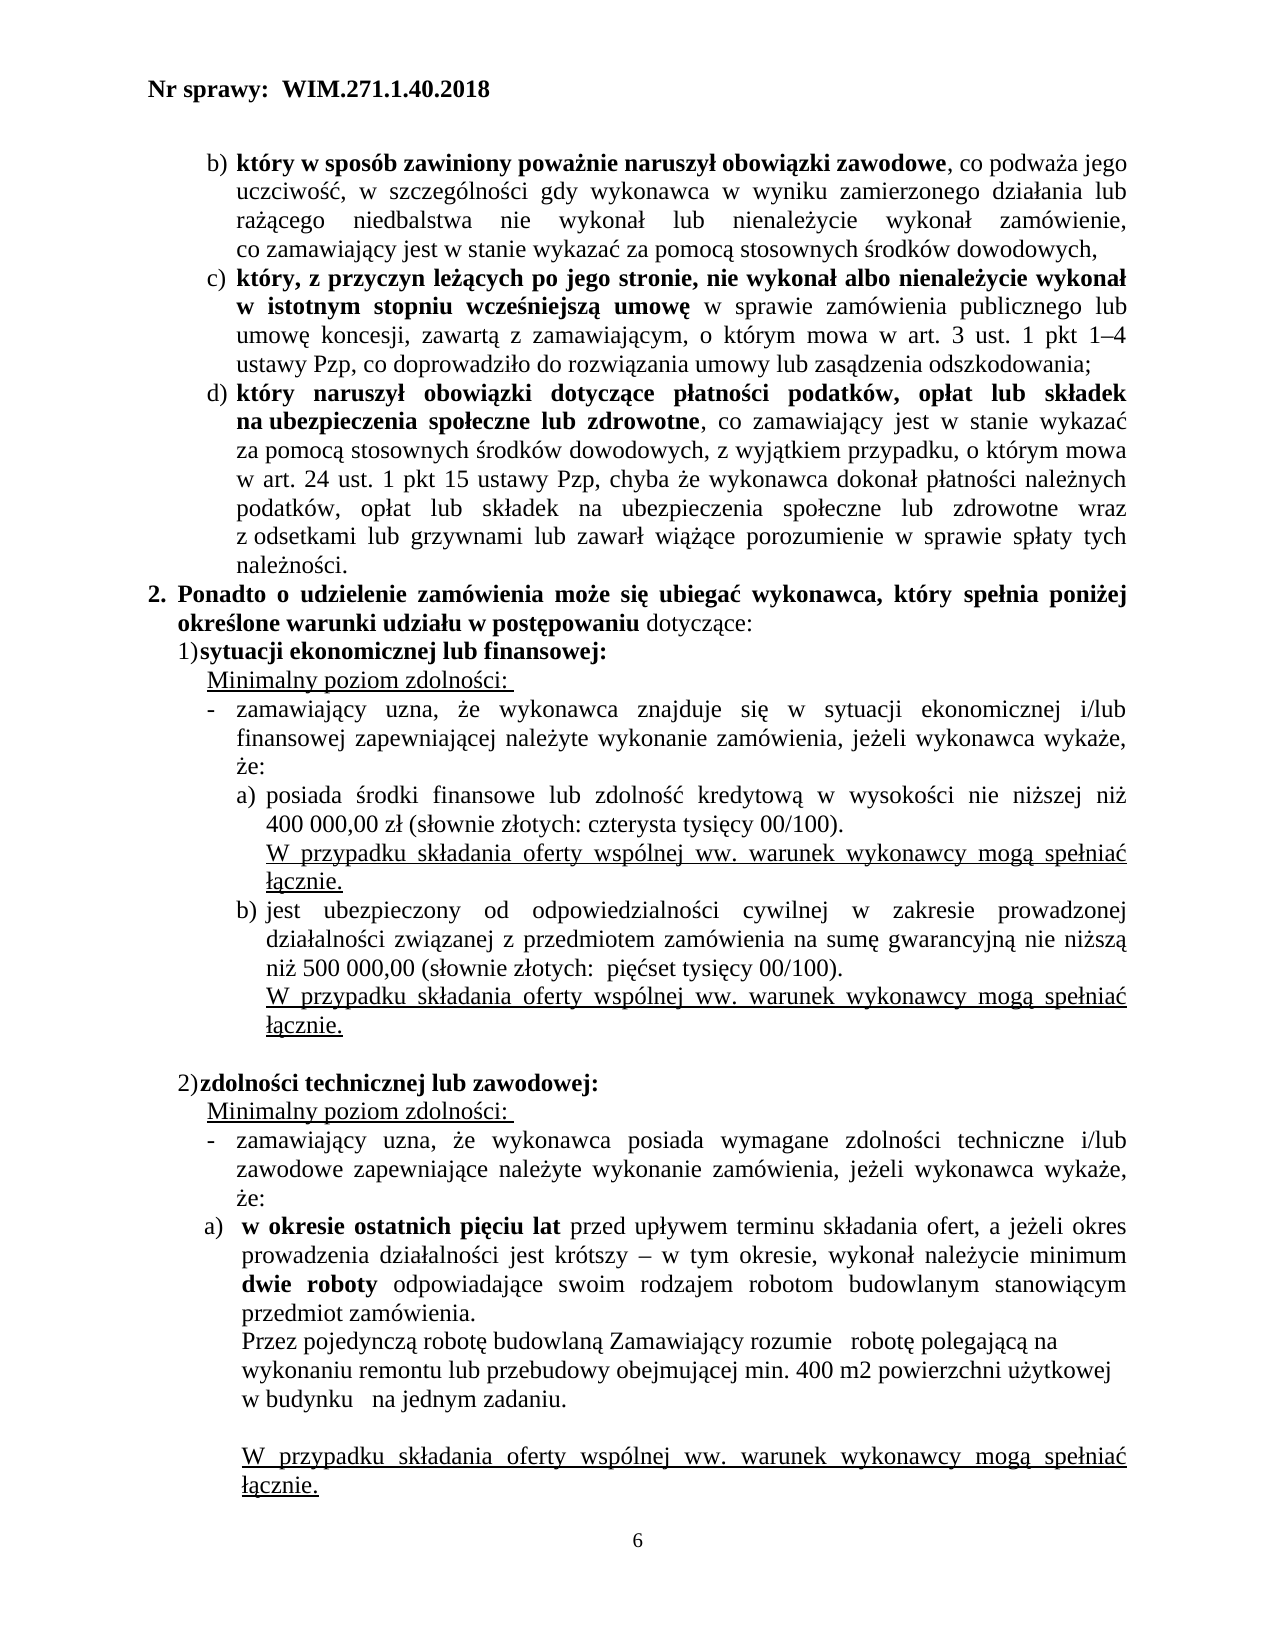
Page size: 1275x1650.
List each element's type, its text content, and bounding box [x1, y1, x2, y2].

list Ponadto o udzielenie zamówienia może się ubiegać wykonawca, który spełnia poniżej określone warunki udziału w postępowaniu dotyczące: [148, 579, 1127, 636]
text a) posiada środki finansowe lub zdolność kredytową w wysokości nie niższej niż 400 000,00 zł (słownie złotych: czterysta tysięcy 00/100). [236, 780, 1127, 838]
text c) który, z przyczyn leżących po jego stronie, nie wykonał albo nienależycie wykonał w istotnym stopniu wcześniejszą umowę w sprawie zamówienia publicznego lub umowę koncesji, zawartą z zamawiającym, o którym mowa w art. 3 ust. 1 pkt 1–4 ustawy Pzp, co doprowadziło do rozwiązania umowy lub zasądzenia odszkodowania; [207, 263, 1127, 378]
text W przypadku składania oferty wspólnej ww. warunek wykonawcy mogą spełniać łącznie. [266, 1008, 1127, 1039]
text b) który w sposób zawiniony poważnie naruszył obowiązki zawodowe, co podważa jego uczciwość, w szczególności gdy wykonawca w wyniku zamierzonego działania lub rażącego niedbalstwa nie wykonał lub nienależycie wykonał zamówienie, co zamawiający jest w stanie wykazać za pomocą stosownych środków dowodowych, [207, 148, 1127, 263]
text d) który naruszył obowiązki dotyczące płatności podatków, opłat lub składek na ubezpieczenia społeczne lub zdrowotne, co zamawiający jest w stanie wykazać za pomocą stosownych środków dowodowych, z wyjątkiem przypadku, o którym mowa w art. 24 ust. 1 pkt 15 ustawy Pzp, chyba że wykonawca dokonał płatności należnych podatków, opłat lub składek na ubezpieczenia społeczne lub zdrowotne wraz z odsetkami lub grzywnami lub zawarł wiążące porozumienie w sprawie spłaty tych należności. [207, 378, 1127, 579]
text - zamawiający uzna, że wykonawca posiada wymagane zdolności techniczne i/lub zawodowe zapewniające należyte wykonanie zamówienia, jeżeli wykonawca wykaże, że: [207, 1125, 1127, 1211]
text W przypadku składania oferty wspólnej ww. warunek wykonawcy mogą spełniać łącznie. [241, 1441, 1127, 1466]
text b) jest ubezpieczony od odpowiedzialności cywilnej w zakresie prowadzonej działalności związanej z przedmiotem zamówienia na sumę gwarancyjną nie niższą niż 500 000,00 (słownie złotych: pięćset tysięcy 00/100). [236, 895, 1127, 981]
list Minimalny poziom zdolności: [207, 1096, 1127, 1125]
text W przypadku składania oferty wspólnej ww. warunek wykonawcy mogą spełniać łącznie. [266, 864, 1127, 895]
text a) w okresie ostatnich pięciu lat przed upływem terminu składania ofert, a jeżeli okres prowadzenia działalności jest krótszy – w tym okresie, wykonał należycie minimum dwie roboty odpowiadające swoim rodzajem robotom budowlanym stanowiącym przedmiot zamówienia. [204, 1211, 1127, 1326]
text W przypadku składania oferty wspólnej ww. warunek wykonawcy mogą spełniać łącznie. [266, 838, 1127, 863]
list Minimalny poziom zdolności: [207, 665, 1127, 694]
text W przypadku składania oferty wspólnej ww. warunek wykonawcy mogą spełniać łącznie. [266, 981, 1127, 1006]
list sytuacji ekonomicznej lub finansowej: [177, 636, 1127, 665]
text W przypadku składania oferty wspólnej ww. warunek wykonawcy mogą spełniać łącznie. [241, 1467, 1127, 1499]
text - zamawiający uzna, że wykonawca znajduje się w sytuacji ekonomicznej i/lub finansowej zapewniającej należyte wykonanie zamówienia, jeżeli wykonawca wykaże, że: [207, 694, 1127, 780]
text Przez pojedynczą robotę budowlaną Zamawiający rozumie robotę polegającą na wykonaniu remontu lub przebudowy obejmującej min. 400 m2 powierzchni użytkowej w budynku na jednym zadaniu. [241, 1326, 1127, 1413]
list zdolności technicznej lub zawodowej: [177, 1068, 1127, 1096]
